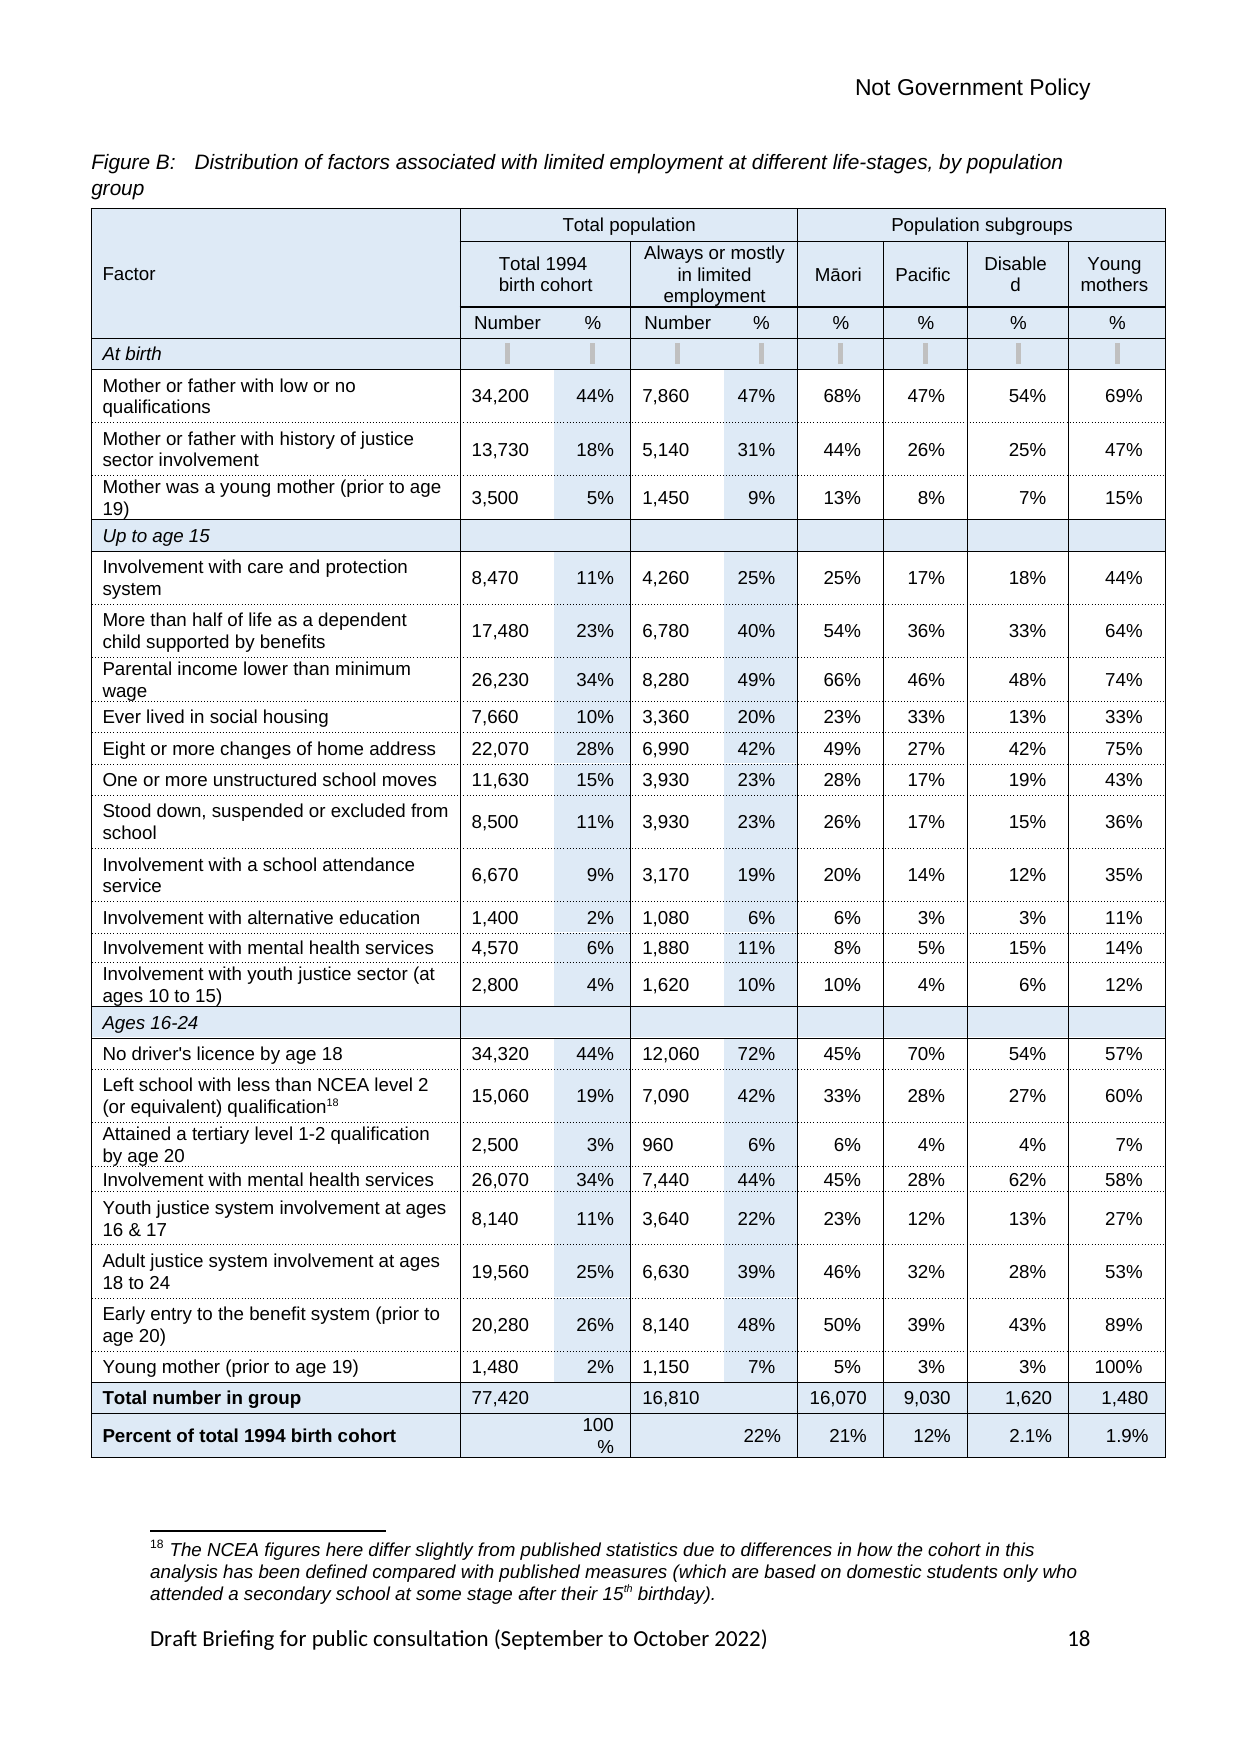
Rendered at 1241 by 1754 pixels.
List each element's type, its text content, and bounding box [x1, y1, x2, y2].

table_cell Youth justice system involvement at ages 16 & 17 [92, 1191, 460, 1244]
table_cell Number [461, 308, 554, 338]
table_cell [554, 520, 630, 551]
table_cell 45% [798, 1039, 883, 1069]
table_cell Eight or more changes of home address [92, 732, 460, 763]
table_cell 15% [554, 764, 630, 795]
table_cell 89% [1069, 1298, 1165, 1351]
table_cell [1069, 339, 1165, 369]
table_cell 5% [554, 475, 630, 519]
table_cell At birth [92, 339, 460, 369]
table_cell 69% [1069, 370, 1165, 422]
table_cell 23% [724, 795, 797, 848]
table_cell 8,140 [631, 1298, 724, 1351]
table_cell 16,810 [631, 1383, 724, 1413]
table_cell 11% [554, 552, 630, 604]
table_cell Involvement with youth justice sector (at ages 10 to 15) [92, 962, 460, 1006]
table_cell 100% [554, 1414, 630, 1457]
table_cell 13,730 [461, 422, 554, 475]
table_cell 1,150 [631, 1351, 724, 1382]
table_cell 10% [554, 701, 630, 732]
table_cell 20,280 [461, 1298, 554, 1351]
table_cell Up to age 15 [92, 520, 460, 551]
table_cell 72% [724, 1039, 797, 1069]
table_cell 64% [1069, 604, 1165, 657]
table_cell 3,930 [631, 795, 724, 848]
table_cell 42% [724, 1069, 797, 1122]
table_cell Always or mostly in limited employment [631, 242, 797, 306]
table_cell 34,320 [461, 1039, 554, 1069]
table_cell 6% [554, 933, 630, 962]
table_cell 12% [884, 1191, 967, 1244]
table_cell 4% [968, 1122, 1068, 1166]
table_cell 28% [798, 764, 883, 795]
table_cell 42% [968, 732, 1068, 763]
table_cell [968, 520, 1068, 551]
table_cell [724, 1007, 797, 1037]
table_cell 1,450 [631, 475, 724, 519]
table_cell 34% [554, 1166, 630, 1191]
table_cell [554, 1383, 630, 1413]
table_cell 6% [724, 901, 797, 932]
table_cell [461, 1007, 554, 1037]
table_cell 3% [884, 901, 967, 932]
table_cell 49% [798, 732, 883, 763]
table_cell 43% [968, 1298, 1068, 1351]
table_cell 19,560 [461, 1244, 554, 1297]
table_cell 47% [1069, 422, 1165, 475]
table_cell 11,630 [461, 764, 554, 795]
table_cell 27% [968, 1069, 1068, 1122]
table_cell 23% [798, 1191, 883, 1244]
table_cell [631, 1414, 724, 1457]
table_cell 68% [798, 370, 883, 422]
table_cell 54% [968, 1039, 1068, 1069]
table_cell 7,860 [631, 370, 724, 422]
table_cell 54% [968, 370, 1068, 422]
table_cell Involvement with care and protection system [92, 552, 460, 604]
table_cell 1.9% [1069, 1414, 1165, 1457]
table_cell [1069, 520, 1165, 551]
table_cell 36% [1069, 795, 1165, 848]
table_cell Early entry to the benefit system (prior to age 20) [92, 1298, 460, 1351]
table_cell 3% [968, 1351, 1068, 1382]
table_cell Young mothers [1069, 242, 1165, 306]
table_cell [798, 1007, 883, 1037]
table_cell 48% [968, 657, 1068, 701]
table_cell [798, 339, 883, 369]
table_cell 9% [724, 475, 797, 519]
table_cell 12% [968, 848, 1068, 901]
table_cell 49% [724, 657, 797, 701]
table_cell Mother or father with low or no qualifications [92, 370, 460, 422]
table_cell 15% [968, 933, 1068, 962]
table_cell 3,170 [631, 848, 724, 901]
table_cell 15% [1069, 475, 1165, 519]
table_header Population subgroups [798, 209, 1165, 241]
table_cell [724, 339, 797, 369]
table_cell 42% [724, 732, 797, 763]
table_cell 26,230 [461, 657, 554, 701]
table_cell 2,500 [461, 1122, 554, 1166]
table_cell Disabled [968, 242, 1068, 306]
table_cell 7,090 [631, 1069, 724, 1122]
table_cell [554, 1007, 630, 1037]
table_cell 45% [798, 1166, 883, 1191]
table_cell Māori [798, 242, 883, 306]
table_cell Left school with less than NCEA level 2 (or equivalent) qualification [92, 1069, 460, 1122]
table_cell Involvement with mental health services [92, 1166, 460, 1191]
table_cell 18% [554, 422, 630, 475]
table_cell 23% [798, 701, 883, 732]
table_cell 3% [884, 1351, 967, 1382]
table_cell 3,500 [461, 475, 554, 519]
table_cell 1,480 [1069, 1383, 1165, 1413]
table_cell 3% [554, 1122, 630, 1166]
table_cell 6,990 [631, 732, 724, 763]
table_cell 48% [724, 1298, 797, 1351]
table_cell 8,500 [461, 795, 554, 848]
table_cell 7,660 [461, 701, 554, 732]
table_cell [884, 339, 967, 369]
table_cell Adult justice system involvement at ages 18 to 24 [92, 1244, 460, 1297]
table_cell 11% [724, 933, 797, 962]
table_cell 5% [798, 1351, 883, 1382]
table_cell 28% [884, 1069, 967, 1122]
table_cell Parental income lower than minimum wage [92, 657, 460, 701]
table_cell 19% [554, 1069, 630, 1122]
table_cell 57% [1069, 1039, 1165, 1069]
table_cell 34% [554, 657, 630, 701]
table_cell 17% [884, 764, 967, 795]
table_cell 31% [724, 422, 797, 475]
table_cell 75% [1069, 732, 1165, 763]
table_cell 26,070 [461, 1166, 554, 1191]
table_cell 3,930 [631, 764, 724, 795]
table_cell [461, 1414, 554, 1457]
table_cell Involvement with a school attendance service [92, 848, 460, 901]
table_cell Mother was a young mother (prior to age 19) [92, 475, 460, 519]
table_cell 7,440 [631, 1166, 724, 1191]
table_cell 15,060 [461, 1069, 554, 1122]
table_cell 3,360 [631, 701, 724, 732]
table_cell 1,480 [461, 1351, 554, 1382]
table_cell 53% [1069, 1244, 1165, 1297]
table_cell [1069, 1007, 1165, 1037]
table_cell 74% [1069, 657, 1165, 701]
table_cell 13% [968, 1191, 1068, 1244]
table_cell [724, 520, 797, 551]
table_cell 13% [798, 475, 883, 519]
table_cell 15% [968, 795, 1068, 848]
table_cell 13% [968, 701, 1068, 732]
table_cell 44% [554, 370, 630, 422]
table_cell 32% [884, 1244, 967, 1297]
table_cell 47% [724, 370, 797, 422]
table_header Total population [461, 209, 797, 241]
table_cell Stood down, suspended or excluded from school [92, 795, 460, 848]
table_cell 4% [554, 962, 630, 1006]
table_cell 23% [724, 764, 797, 795]
table_cell 33% [968, 604, 1068, 657]
table_cell 100% [1069, 1351, 1165, 1382]
table_cell 9,030 [884, 1383, 967, 1413]
table_cell 62% [968, 1166, 1068, 1191]
table_cell 6,780 [631, 604, 724, 657]
table_cell Pacific [884, 242, 967, 306]
table_cell 10% [724, 962, 797, 1006]
table_cell [631, 1007, 724, 1037]
table_cell 47% [884, 370, 967, 422]
table_cell 11% [1069, 901, 1165, 932]
table_cell 54% [798, 604, 883, 657]
table_cell One or more unstructured school moves [92, 764, 460, 795]
table_cell [968, 339, 1068, 369]
table_cell 28% [968, 1244, 1068, 1297]
table_cell 4% [884, 962, 967, 1006]
table_cell Involvement with mental health services [92, 933, 460, 962]
table_cell 16,070 [798, 1383, 883, 1413]
table_cell % [724, 308, 797, 338]
table_cell 70% [884, 1039, 967, 1069]
table_cell [884, 520, 967, 551]
table_cell 9% [554, 848, 630, 901]
table_cell 7% [968, 475, 1068, 519]
table_cell % [798, 308, 883, 338]
table_cell 6% [798, 901, 883, 932]
table_cell 39% [884, 1298, 967, 1351]
table_cell [884, 1007, 967, 1037]
table_cell 6% [724, 1122, 797, 1166]
table_cell 28% [554, 732, 630, 763]
table_cell 4,570 [461, 933, 554, 962]
table_cell 27% [1069, 1191, 1165, 1244]
table_cell 25% [968, 422, 1068, 475]
table_cell 36% [884, 604, 967, 657]
table_cell Number [631, 308, 724, 338]
table_cell 6% [968, 962, 1068, 1006]
table_cell 4,260 [631, 552, 724, 604]
table_cell 7% [724, 1351, 797, 1382]
table_cell 46% [884, 657, 967, 701]
table_cell 17,480 [461, 604, 554, 657]
table_cell 23% [554, 604, 630, 657]
table_cell 20% [724, 701, 797, 732]
table_cell 8% [884, 475, 967, 519]
table_cell 8% [798, 933, 883, 962]
table_cell 77,420 [461, 1383, 554, 1413]
table_cell % [968, 308, 1068, 338]
table_cell 60% [1069, 1069, 1165, 1122]
table_cell 8,470 [461, 552, 554, 604]
table_cell 1,620 [968, 1383, 1068, 1413]
table_cell 44% [798, 422, 883, 475]
table_cell Young mother (prior to age 19) [92, 1351, 460, 1382]
table_cell 35% [1069, 848, 1165, 901]
table_cell 7% [1069, 1122, 1165, 1166]
table_cell 43% [1069, 764, 1165, 795]
table_cell 17% [884, 795, 967, 848]
table_cell 44% [1069, 552, 1165, 604]
table_cell % [884, 308, 967, 338]
text Figure B: Distribution of factors associated with limited employment at different life-stages, by population group [91, 150, 1090, 200]
table_cell [968, 1007, 1068, 1037]
table_cell 25% [798, 552, 883, 604]
table_cell 34,200 [461, 370, 554, 422]
table_cell Percent of total 1994 birth cohort [92, 1414, 460, 1457]
table_cell [461, 520, 554, 551]
table_cell 5,140 [631, 422, 724, 475]
table_cell 12% [884, 1414, 967, 1457]
table_cell 22,070 [461, 732, 554, 763]
table_cell More than half of life as a dependent child supported by benefits [92, 604, 460, 657]
table_cell 6% [798, 1122, 883, 1166]
table_cell Total 1994 birth cohort [461, 242, 630, 306]
table_cell 12,060 [631, 1039, 724, 1069]
table_cell Ever lived in social housing [92, 701, 460, 732]
table_cell 33% [1069, 701, 1165, 732]
table_cell 58% [1069, 1166, 1165, 1191]
table_cell 14% [1069, 933, 1165, 962]
table_cell [461, 339, 554, 369]
table_cell Total number in group [92, 1383, 460, 1413]
table_cell 2.1% [968, 1414, 1068, 1457]
table_cell Ages 16-24 [92, 1007, 460, 1037]
table_cell 21% [798, 1414, 883, 1457]
table_cell 27% [884, 732, 967, 763]
table_cell 50% [798, 1298, 883, 1351]
table_cell Attained a tertiary level 1-2 qualification by age 20 [92, 1122, 460, 1166]
table_cell 2,800 [461, 962, 554, 1006]
table_cell 3,640 [631, 1191, 724, 1244]
table_cell 19% [968, 764, 1068, 795]
table_cell 25% [724, 552, 797, 604]
table_cell 1,620 [631, 962, 724, 1006]
table_cell 22% [724, 1191, 797, 1244]
table_cell 960 [631, 1122, 724, 1166]
table_cell 17% [884, 552, 967, 604]
table_cell [631, 520, 724, 551]
table_cell 3% [968, 901, 1068, 932]
table_cell 1,400 [461, 901, 554, 932]
table_cell 25% [554, 1244, 630, 1297]
table_cell Mother or father with history of justice sector involvement [92, 422, 460, 475]
table_cell % [1069, 308, 1165, 338]
table_cell 40% [724, 604, 797, 657]
table_cell [798, 520, 883, 551]
table_cell 28% [884, 1166, 967, 1191]
table_cell Involvement with alternative education [92, 901, 460, 932]
table_cell [631, 339, 724, 369]
table_cell 8,140 [461, 1191, 554, 1244]
table_cell [724, 1383, 797, 1413]
table_cell 66% [798, 657, 883, 701]
table_cell 6,670 [461, 848, 554, 901]
table_cell 26% [554, 1298, 630, 1351]
table_cell 33% [798, 1069, 883, 1122]
table_cell 8,280 [631, 657, 724, 701]
table_cell 1,080 [631, 901, 724, 932]
table_cell 14% [884, 848, 967, 901]
table_cell 26% [884, 422, 967, 475]
table_cell 2% [554, 1351, 630, 1382]
table_cell 44% [724, 1166, 797, 1191]
table_cell 5% [884, 933, 967, 962]
table_cell 4% [884, 1122, 967, 1166]
table_cell 33% [884, 701, 967, 732]
table_cell 2% [554, 901, 630, 932]
table_cell [554, 339, 630, 369]
table_cell 10% [798, 962, 883, 1006]
table_header Factor [92, 209, 460, 338]
table_cell 1,880 [631, 933, 724, 962]
table_cell 46% [798, 1244, 883, 1297]
table_cell 12% [1069, 962, 1165, 1006]
table_cell 19% [724, 848, 797, 901]
table_cell 20% [798, 848, 883, 901]
table_cell 18% [968, 552, 1068, 604]
table_cell 26% [798, 795, 883, 848]
table_cell 39% [724, 1244, 797, 1297]
table_cell 6,630 [631, 1244, 724, 1297]
table_cell % [554, 308, 630, 338]
table_cell 11% [554, 795, 630, 848]
table_cell 22% [724, 1414, 797, 1457]
table_cell 44% [554, 1039, 630, 1069]
table_cell 11% [554, 1191, 630, 1244]
table_cell No driver's licence by age 18 [92, 1039, 460, 1069]
